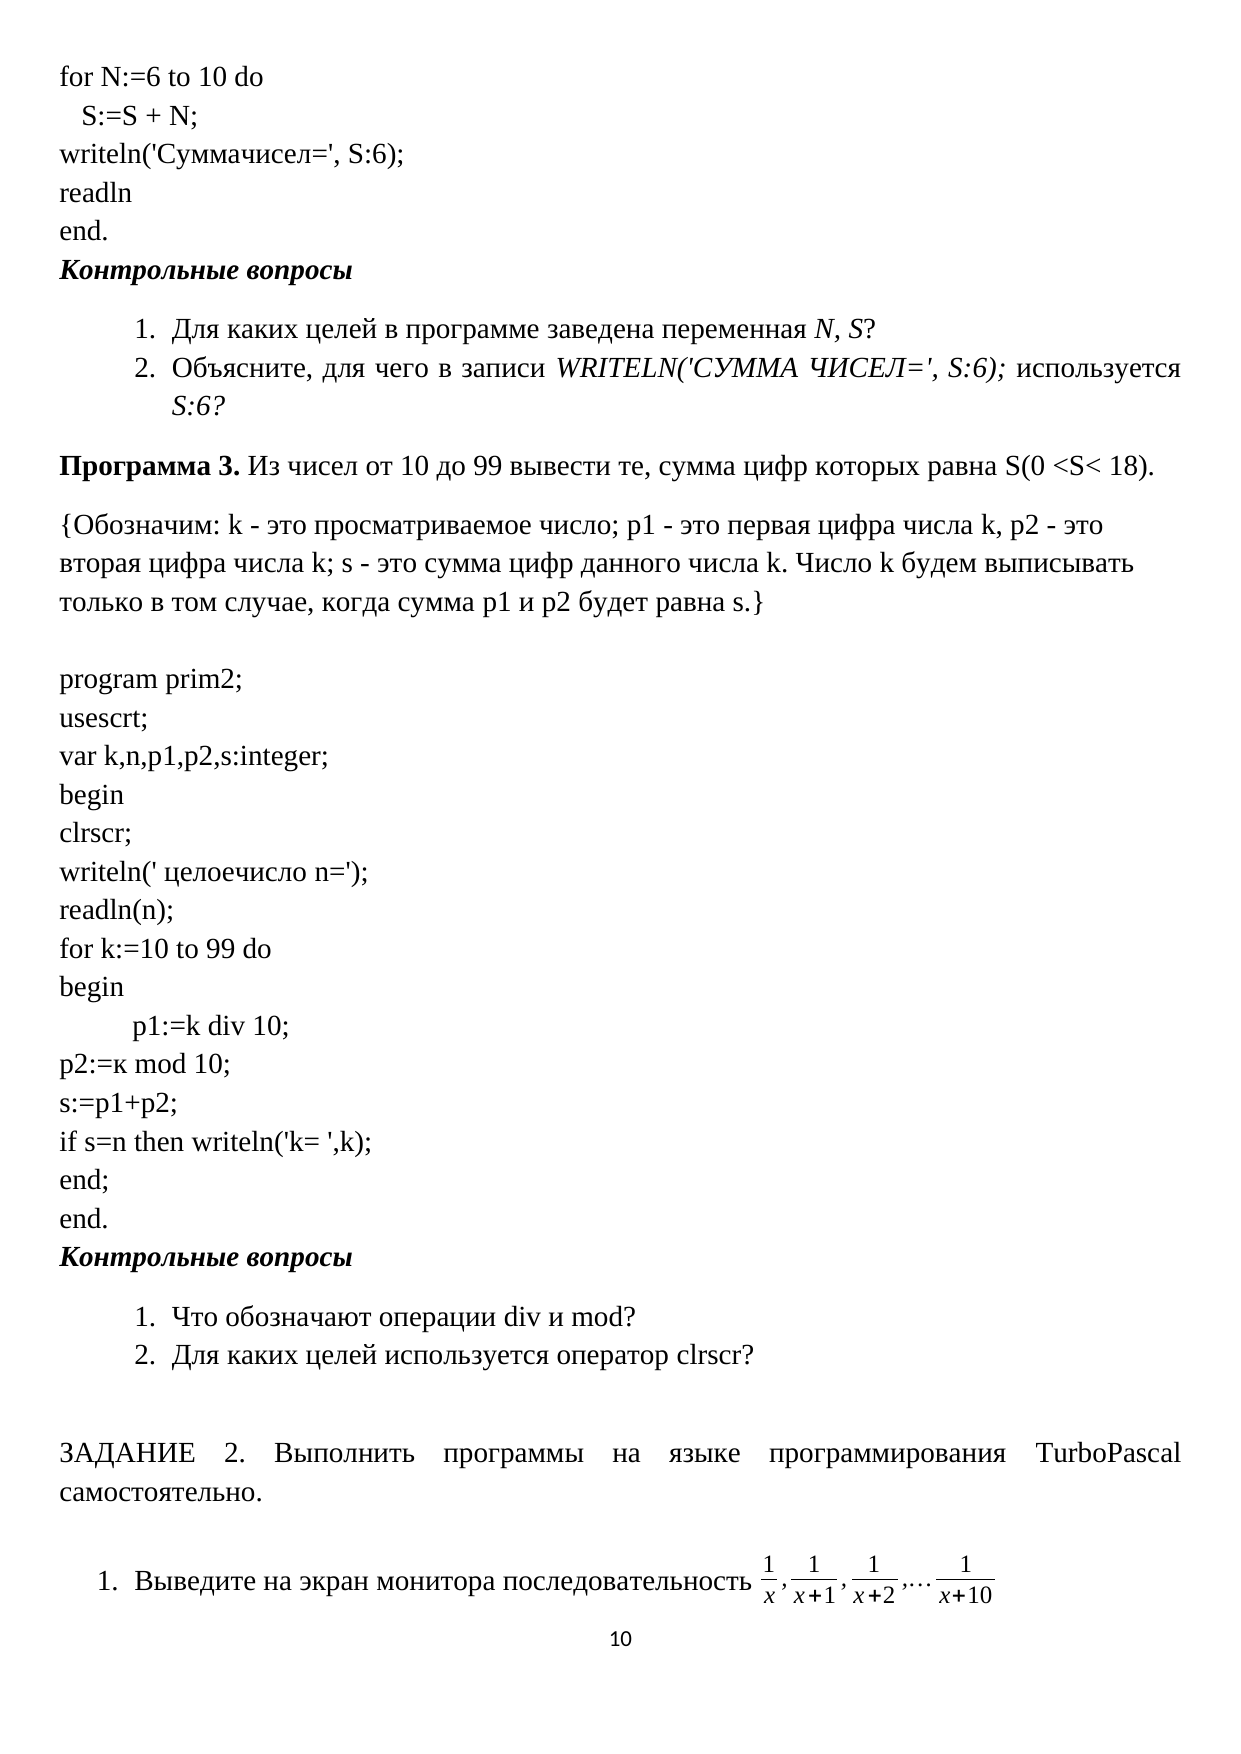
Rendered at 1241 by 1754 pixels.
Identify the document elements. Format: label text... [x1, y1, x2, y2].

text Контрольные вопросы [59, 252, 1181, 285]
text begin [59, 969, 1181, 1003]
text writeln('Суммачисел=', S:6); [59, 136, 1181, 170]
text end; [59, 1162, 1181, 1196]
text clrscr; [59, 815, 1181, 849]
list Что обозначают операции div и mod? [134, 1299, 1181, 1332]
text for N:=6 to 10 do [59, 59, 1181, 93]
text S:=S + N; [59, 98, 1181, 131]
list Выведите на экран монитора последовательность [97, 1551, 1181, 1610]
text program prim2; [59, 661, 1181, 695]
text if s=n then writeln('k= ',k); [59, 1124, 1181, 1157]
text readln [59, 175, 1181, 208]
text writeln(' целоечисло n='); [59, 854, 1181, 887]
text for k:=10 to 99 do [59, 931, 1181, 964]
text usescrt; [59, 700, 1181, 733]
text р2:=к mod 10; [59, 1047, 1181, 1080]
list Для каких целей в программе заведена переменная N, S? [134, 311, 1181, 345]
text Программа 3. Из чисел от 10 до 99 вывести те, сумма цифр которых равна S(0 <S< 18). [59, 448, 1181, 481]
text {Обозначим: k - это просматриваемое число; p1 - это первая цифра числа k, р2 - это вторая цифра числа k; s - это сумма цифр данного числа k. Число k будем выписывать только в том случае, когда сумма p1 и р2 будет равна s.} [59, 507, 1181, 618]
text var k,n,p1,p2,s:integer; [59, 738, 1181, 772]
text readln(n); [59, 892, 1181, 926]
list Объясните, для чего в записи WRITELN('СУММА ЧИСЕЛ=', S:6); используется S:6? [134, 350, 1181, 422]
text Контрольные вопросы [59, 1239, 1181, 1273]
text p1:=k div 10; [59, 1008, 1181, 1042]
text ЗАДАНИЕ 2. Выполнить программы на языке программирования TurboPascal самостоятельно. [59, 1435, 1181, 1507]
text s:=p1+p2; [59, 1085, 1181, 1119]
text end. [59, 213, 1181, 247]
list Для каких целей используется оператор clrscr? [134, 1337, 1181, 1371]
text begin [59, 777, 1181, 810]
text end. [59, 1201, 1181, 1234]
